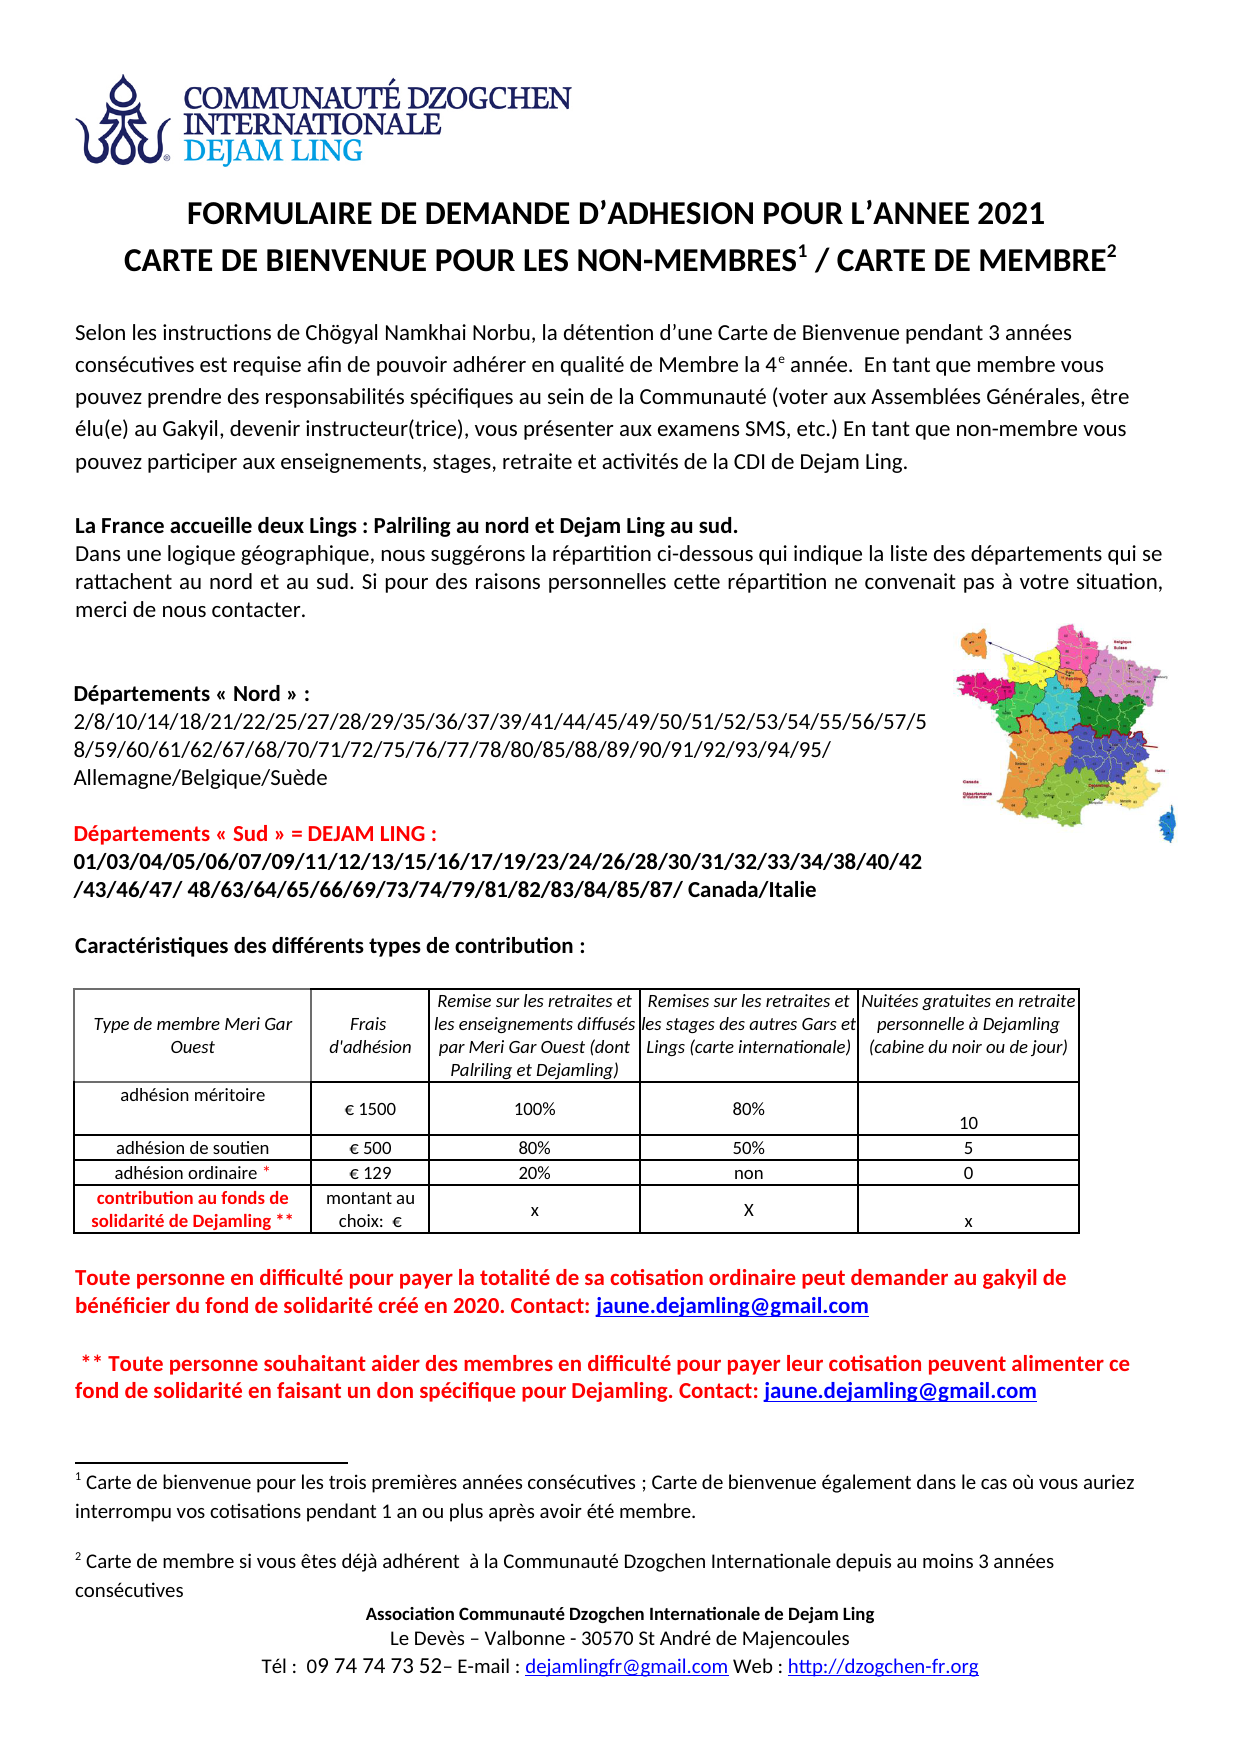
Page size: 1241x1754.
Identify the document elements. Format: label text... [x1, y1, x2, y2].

text FORMULAIRE DE DEMANDE D’ADHESION POUR L’ANNEE 2021 CARTE DE BIENVENUE POUR LES NON-MEMBRES / CARTE DE MEMBRE [75, 192, 1165, 280]
table_header Frais d'adhésion [312, 990, 428, 1081]
table_cell 80% [641, 1083, 857, 1134]
table_cell contribution au fonds de solidarité de Dejamling ** [75, 1186, 310, 1232]
table_header Type de membre Meri Gar Ouest [75, 990, 310, 1081]
table_cell montant au choix: € [312, 1186, 428, 1232]
table_cell 80% [430, 1136, 639, 1159]
text Toute personne en difficulté pour payer la totalité de sa cotisation ordinaire peut demander au gakyil de bénéficier du fond de solidarité créé en 2020. Contact: jaune.dejamling@gmail.com [75, 1263, 1165, 1319]
table_cell 5 [859, 1136, 1078, 1159]
table_cell adhésion ordinaire * [75, 1161, 310, 1184]
table_cell non [641, 1161, 857, 1184]
text Dans une logique géographique, nous suggérons la répartition ci-dessous qui indique la liste des départements qui se rattachent au nord et au sud. Si pour des raisons personnelles cette répartition ne convenait pas à votre situation, merci de nous contacter. [75, 539, 1165, 623]
table_header Nuitées gratuites en retraite personnelle à Dejamling (cabine du noir ou de jour) [859, 990, 1078, 1081]
table_cell X [641, 1186, 857, 1232]
text Selon les instructions de Chögyal Namkhai Norbu, la détention d’une Carte de Bienvenue pendant 3 années consécutives est requise afin de pouvoir adhérer en qualité de Membre la 4e année. En tant que membre vous pouvez prendre des responsabilités spécifiques au sein de la Communauté (voter aux Assemblées Générales, être élu(e) au Gakyil, devenir instructeur(trice), vous présenter aux examens SMS, etc.) En tant que non-membre vous pouvez participer aux enseignements, stages, retraite et activités de la CDI de Dejam Ling. [75, 318, 1165, 475]
table_cell adhésion méritoire [75, 1083, 310, 1134]
table_cell x [859, 1186, 1078, 1232]
table_cell 0 [859, 1161, 1078, 1184]
text ** Toute personne souhaitant aider des membres en difficulté pour payer leur cotisation peuvent alimenter ce fond de solidarité en faisant un don spécifique pour Dejamling. Contact: jaune.dejamling@gmail.com [75, 1349, 1165, 1405]
picture [75, 74, 574, 168]
table_cell € 500 [312, 1136, 428, 1159]
table_cell 100% [430, 1083, 639, 1134]
table_cell € 1500 [312, 1083, 428, 1134]
table_cell 50% [641, 1136, 857, 1159]
table_cell 20% [430, 1161, 639, 1184]
table_header Remise sur les retraites et les enseignements diffusés par Meri Gar Ouest (dont Palriling et Dejamling) [430, 990, 639, 1081]
table_cell adhésion de soutien [75, 1136, 310, 1159]
table_header Départements « Nord » : 2/8/10/14/18/21/22/25/27/28/29/35/36/37/39/41/44/45/49/50/51/52/53/54/55/56/57/58/59/60/61/62/67/68/70/71/72/75/76/77/78/80/85/88/89/90/91/92/93/94/95/Allemagne/Belgique/Suède Départements « Sud » = DEJAM LING : 01/03/04/05/06/07/09/11/12/13/15/16/17/19/23/24/26/28/30/31/32/33/34/38/40/42/43/46/47/ 48/63/64/65/66/69/73/74/79/81/82/83/84/85/87/ Canada/Italie [62, 623, 942, 931]
text Caractéristiques des différents types de contribution : [75, 931, 1165, 959]
table_header Remises sur les retraites et les stages des autres Gars et Lings (carte internationale) [641, 990, 857, 1081]
text La France accueille deux Lings : Palriling au nord et Dejam Ling au sud. [75, 511, 1165, 539]
table_header [942, 623, 1178, 931]
table_cell 10 [859, 1083, 1078, 1134]
table_cell x [430, 1186, 639, 1232]
table_cell € 129 [312, 1161, 428, 1184]
